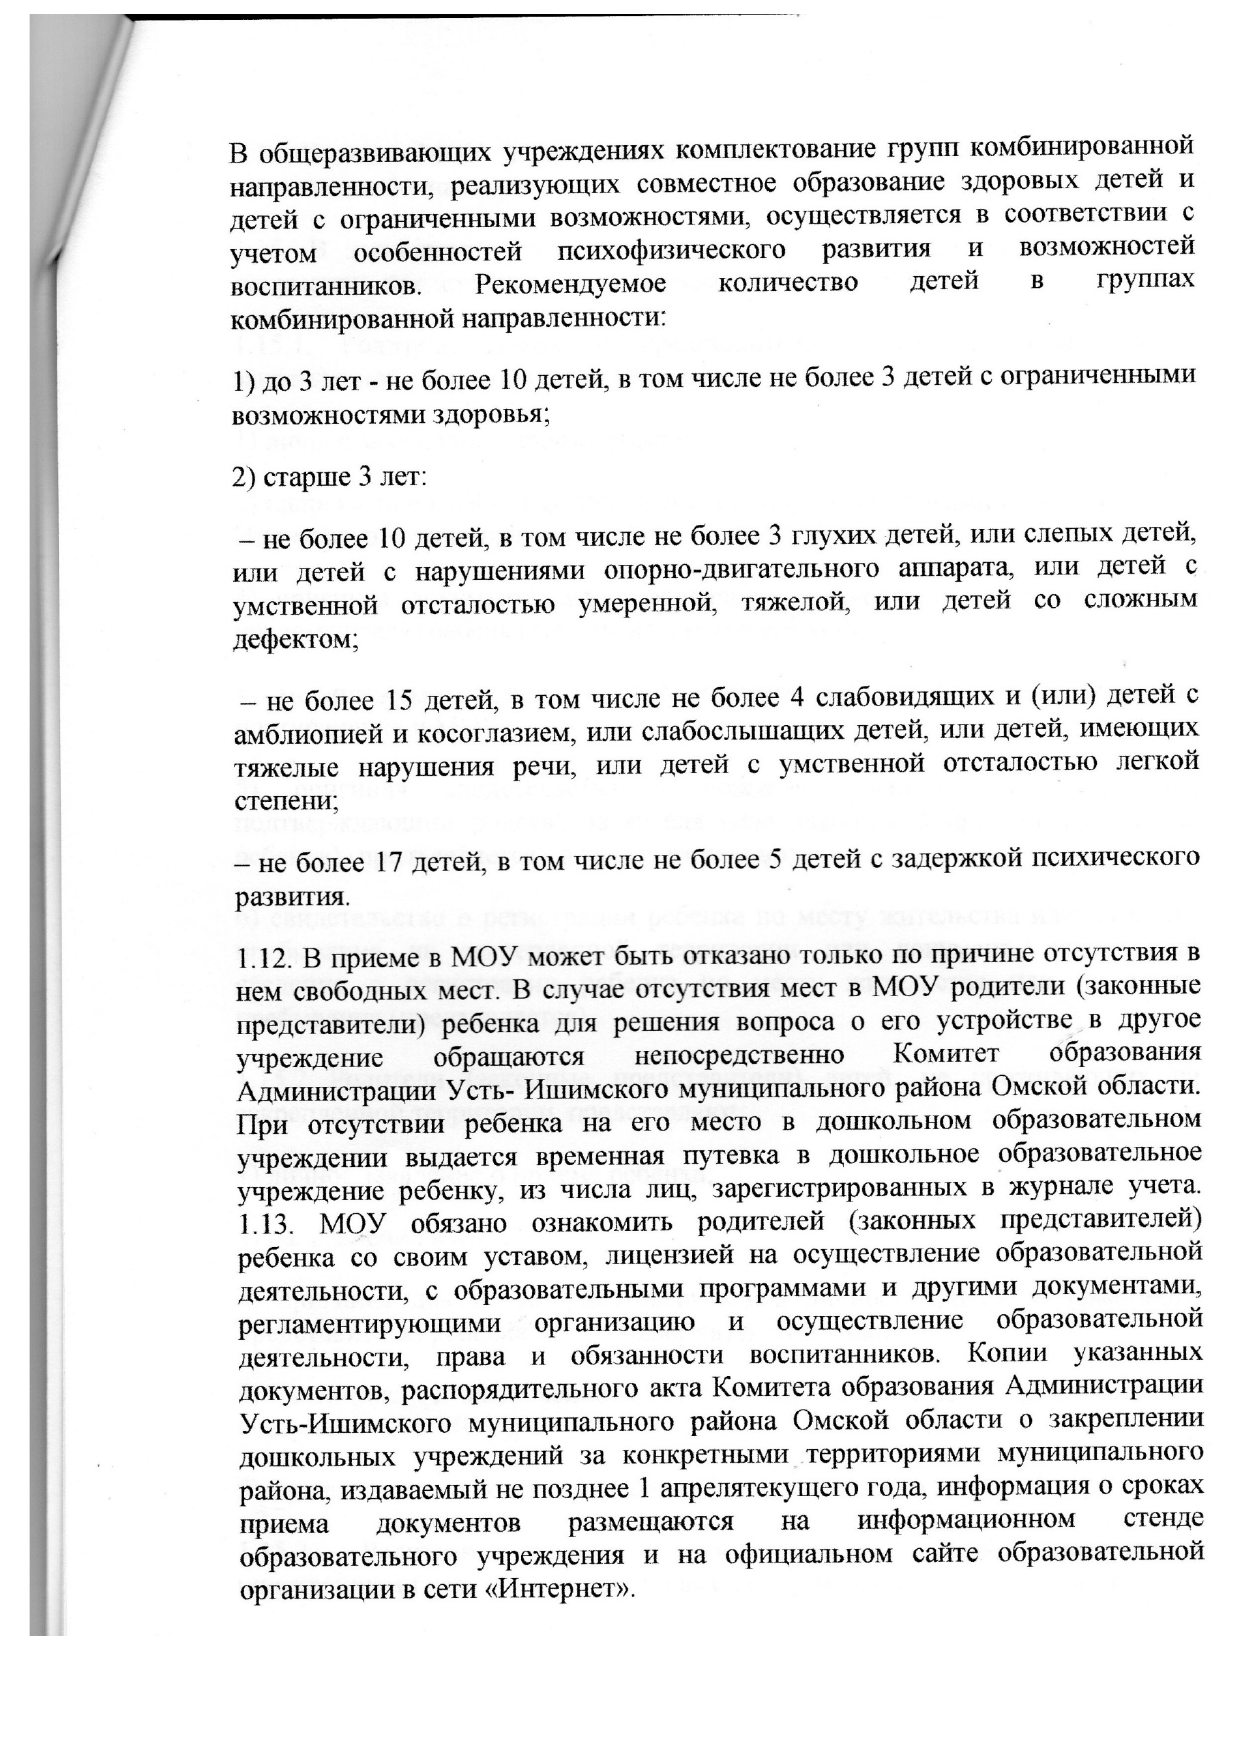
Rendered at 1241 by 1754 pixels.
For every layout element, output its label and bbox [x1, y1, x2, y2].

picture [29, 14, 1211, 1636]
